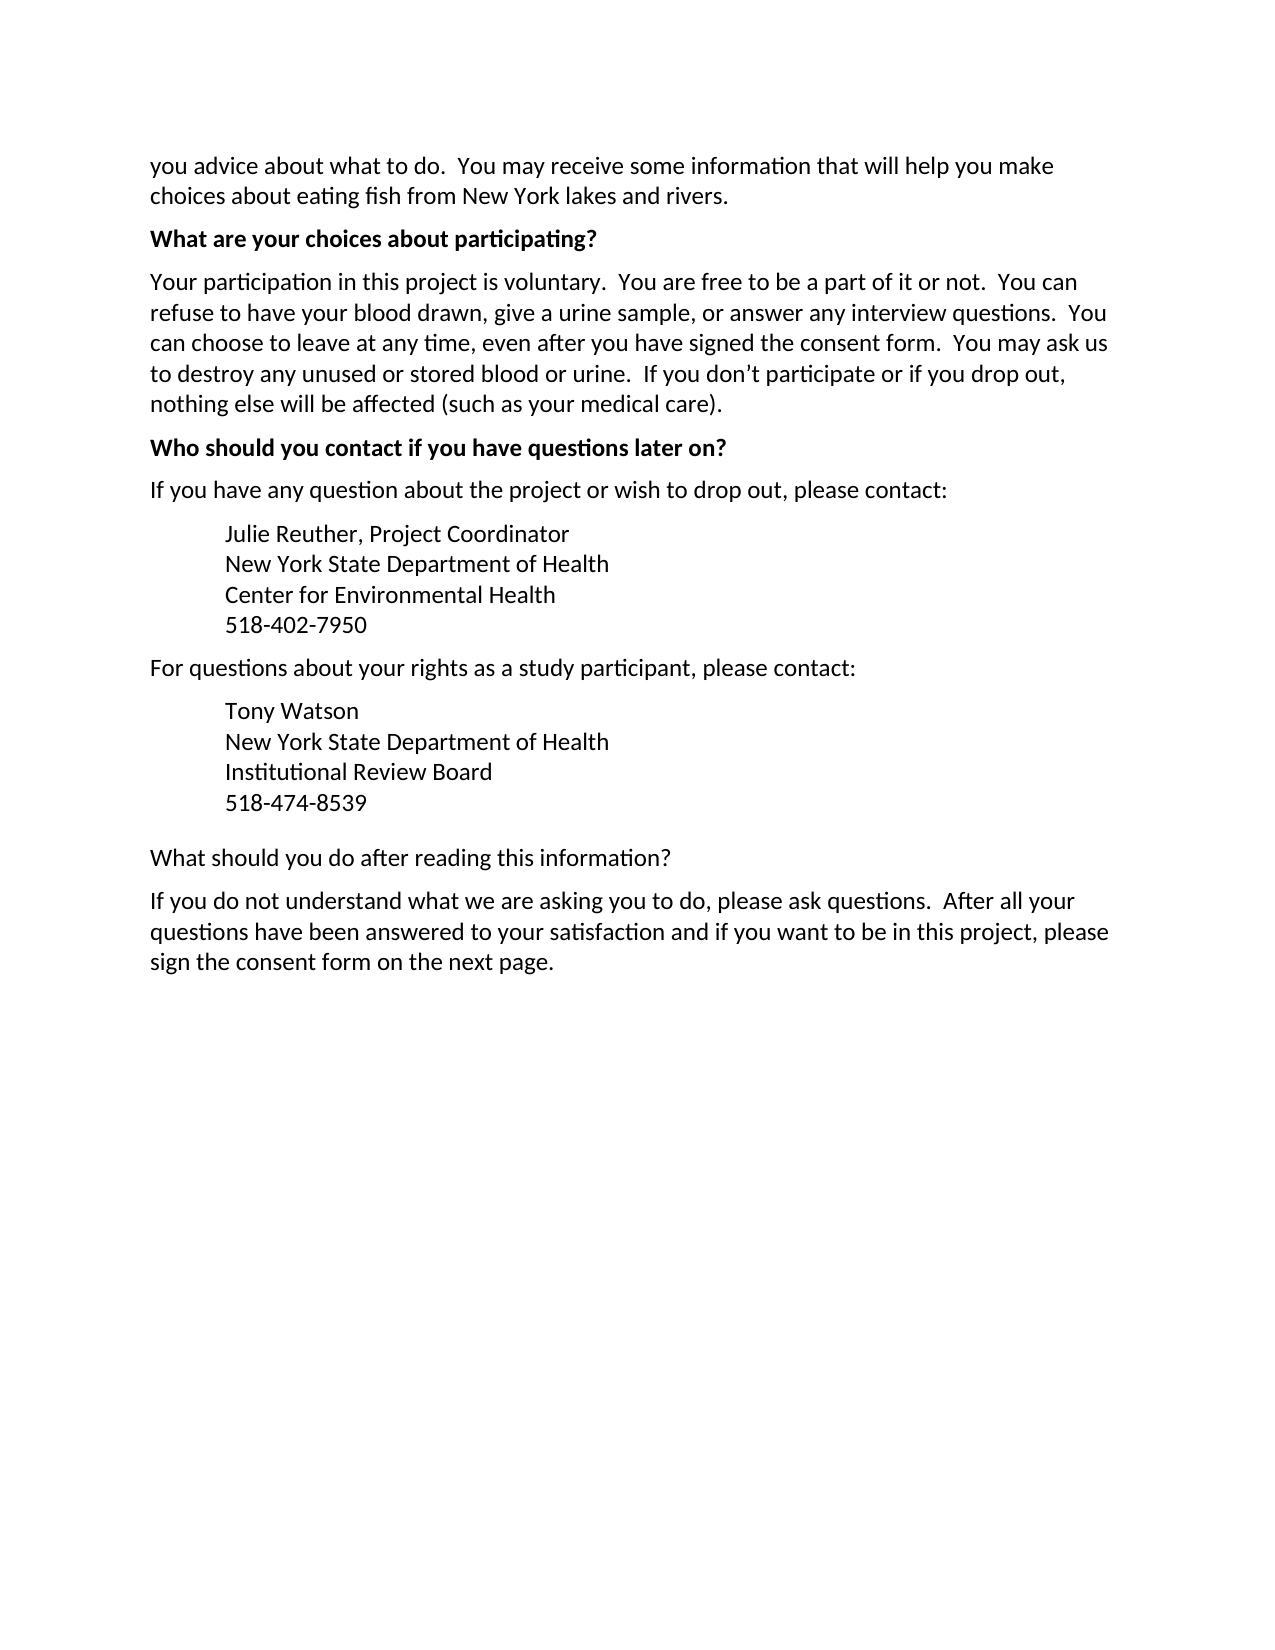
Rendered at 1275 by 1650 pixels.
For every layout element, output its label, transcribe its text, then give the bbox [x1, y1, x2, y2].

text If you have any question about the project or wish to drop out, please contact: [150, 475, 1125, 505]
text New York State Department of Health [225, 548, 1125, 579]
list For questions about your rights as a study participant, please contact: [150, 652, 1125, 683]
text What are your choices about participating? [150, 223, 1125, 254]
text New York State Department of Health [225, 726, 1125, 756]
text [150, 150, 1125, 211]
list What should you do after reading this information? [150, 842, 1125, 873]
text Tony Watson [225, 695, 1125, 726]
text If you do not understand what we are asking you to do, please ask questions. After all your questions have been answered to your satisfaction and if you want to be in this project, please sign the consent form on the next page. [150, 885, 1125, 977]
text Institutional Review Board [225, 756, 1125, 787]
text Who should you contact if you have questions later on? [150, 432, 1125, 462]
text Your participation in this project is voluntary. You are free to be a part of it or not. You can refuse to have your blood drawn, give a urine sample, or answer any interview questions. You can choose to leave at any time, even after you have signed the consent form. You may ask us to destroy any unused or stored blood or urine. If you don’t participate or if you drop out, nothing else will be affected (such as your medical care). [150, 267, 1125, 419]
text 518-474-8539 [225, 787, 1125, 817]
text Julie Reuther, Project Coordinator [225, 518, 1125, 548]
text Center for Environmental Health [225, 579, 1125, 609]
text 518-402-7950 [225, 609, 1125, 640]
